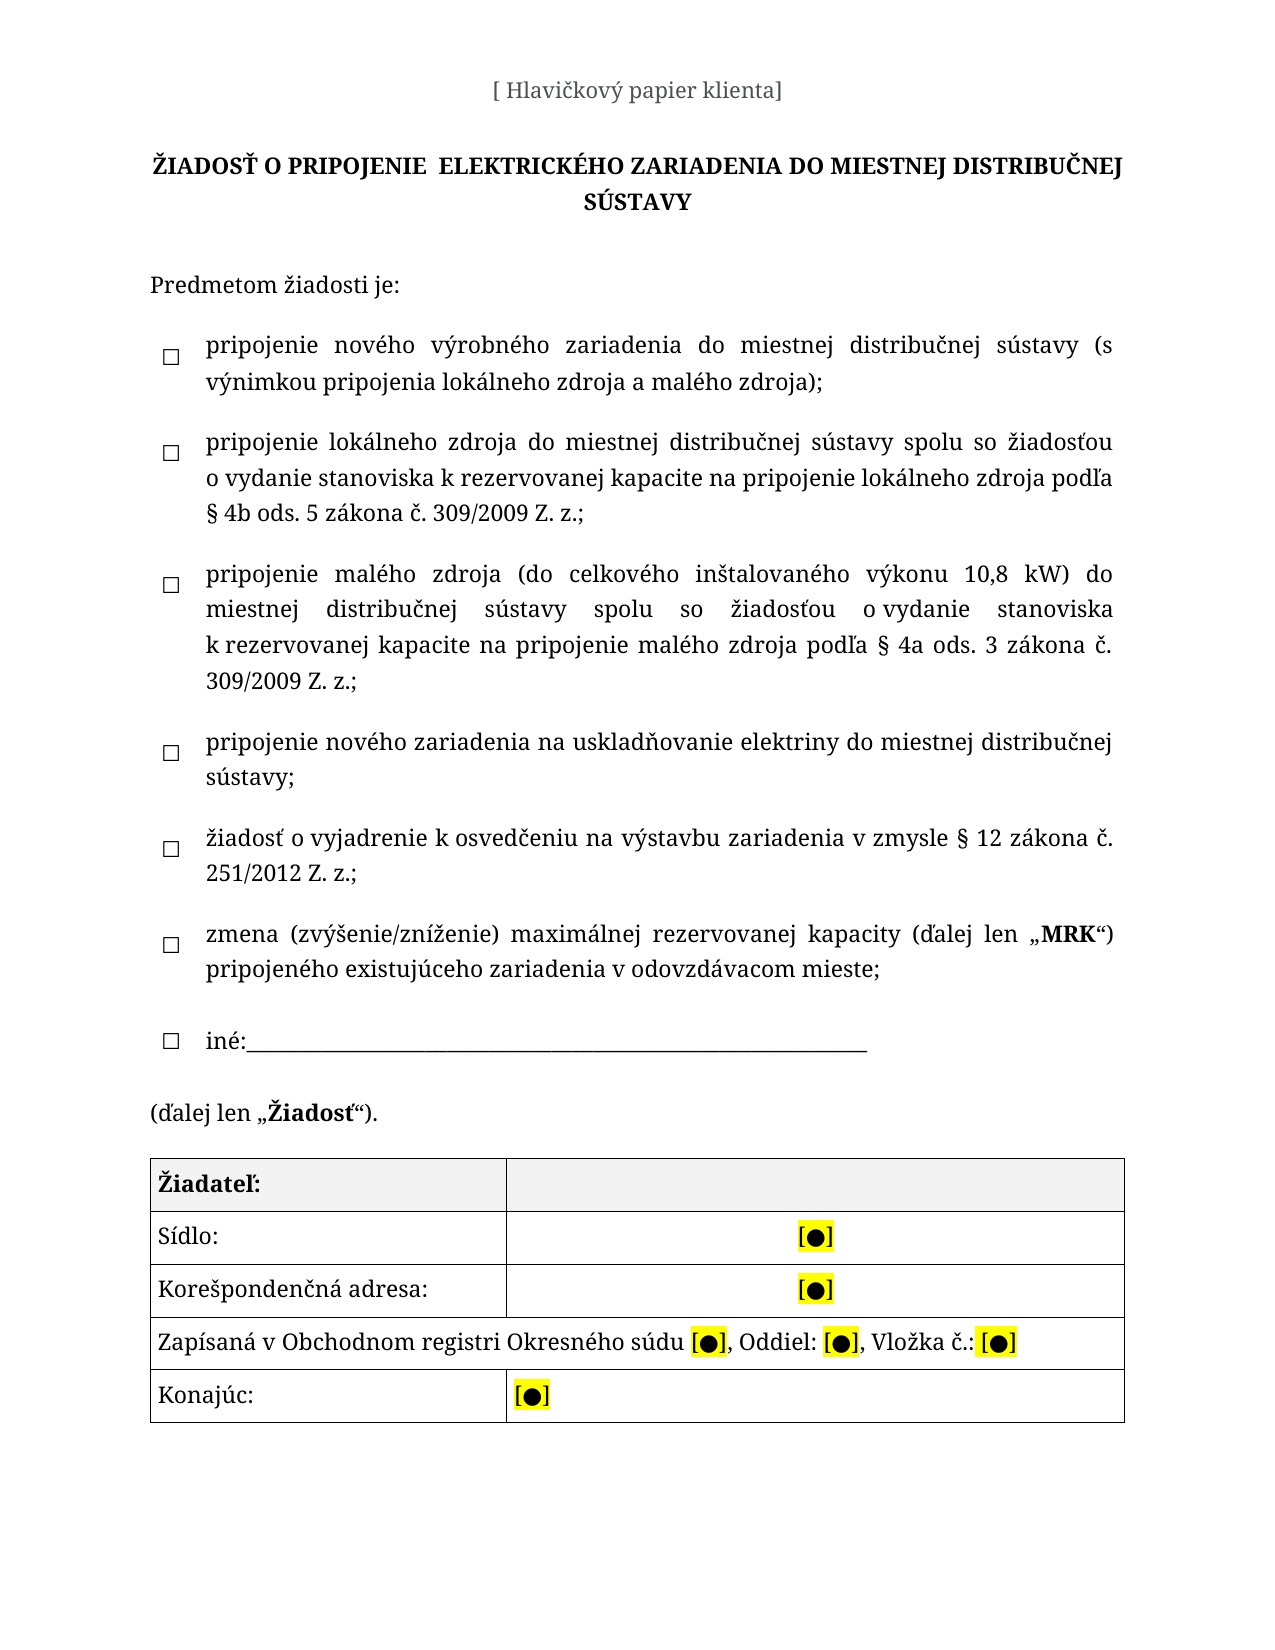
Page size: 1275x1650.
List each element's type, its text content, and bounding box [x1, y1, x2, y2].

table_cell Zapísaná v Obchodnom registri Okresného súdu [●], Oddiel: [●], Vložka č.: [●] [151, 1318, 1124, 1369]
table_cell pripojenie malého zdroja (do celkového inštalovaného výkonu 10,8 kW) do miestnej distribučnej sústavy spolu so žiadosťou o vydanie stanoviska k rezervovanej kapacite na pripojenie malého zdroja podľa § 4a ods. 3 zákona č. 309/2009 Z. z.; [194, 545, 1125, 713]
table_cell [●] [507, 1212, 1124, 1264]
table_cell zmena (zvýšenie/zníženie) maximálnej rezervovanej kapacity (ďalej len „MRK“) pripojeného existujúceho zariadenia v odovzdávacom mieste; [194, 905, 1125, 1001]
table_cell [150, 713, 194, 809]
table_cell žiadosť o vyjadrenie k osvedčeniu na výstavbu zariadenia v zmysle § 12 zákona č. 251/2012 Z. z.; [194, 809, 1125, 905]
table_cell [150, 809, 194, 905]
table_header [150, 317, 194, 413]
table_cell [150, 905, 194, 1001]
table_header pripojenie nového výrobného zariadenia do miestnej distribučnej sústavy (s výnimkou pripojenia lokálneho zdroja a malého zdroja); [194, 317, 1125, 413]
table_cell Korešpondenčná adresa: [151, 1265, 506, 1317]
text ŽIADOSŤ O PRIPOJENIE elektrickéHO zariadeniA DO MIESTNEJ DISTRIBUČNEJ SÚSTAVY [150, 150, 1125, 217]
table_cell [●] [507, 1265, 1124, 1317]
table_cell Sídlo: [151, 1212, 506, 1264]
table_cell pripojenie nového zariadenia na uskladňovanie elektriny do miestnej distribučnej sústavy; [194, 713, 1125, 809]
text (ďalej len „Žiadosť“). [150, 1097, 1125, 1128]
table_cell [●] [507, 1370, 1124, 1422]
table_header Žiadateľ: [151, 1159, 506, 1211]
table_header [507, 1159, 1124, 1211]
table_cell [150, 413, 194, 545]
table_cell [150, 545, 194, 713]
text Predmetom žiadosti je: [150, 268, 1125, 300]
table_cell [150, 1001, 194, 1085]
table_cell pripojenie lokálneho zdroja do miestnej distribučnej sústavy spolu so žiadosťou o vydanie stanoviska k rezervovanej kapacite na pripojenie lokálneho zdroja podľa § 4b ods. 5 zákona č. 309/2009 Z. z.; [194, 413, 1125, 545]
table_cell Konajúc: [151, 1370, 506, 1422]
table_cell iné:___________________________________________________________ [194, 1001, 1125, 1085]
